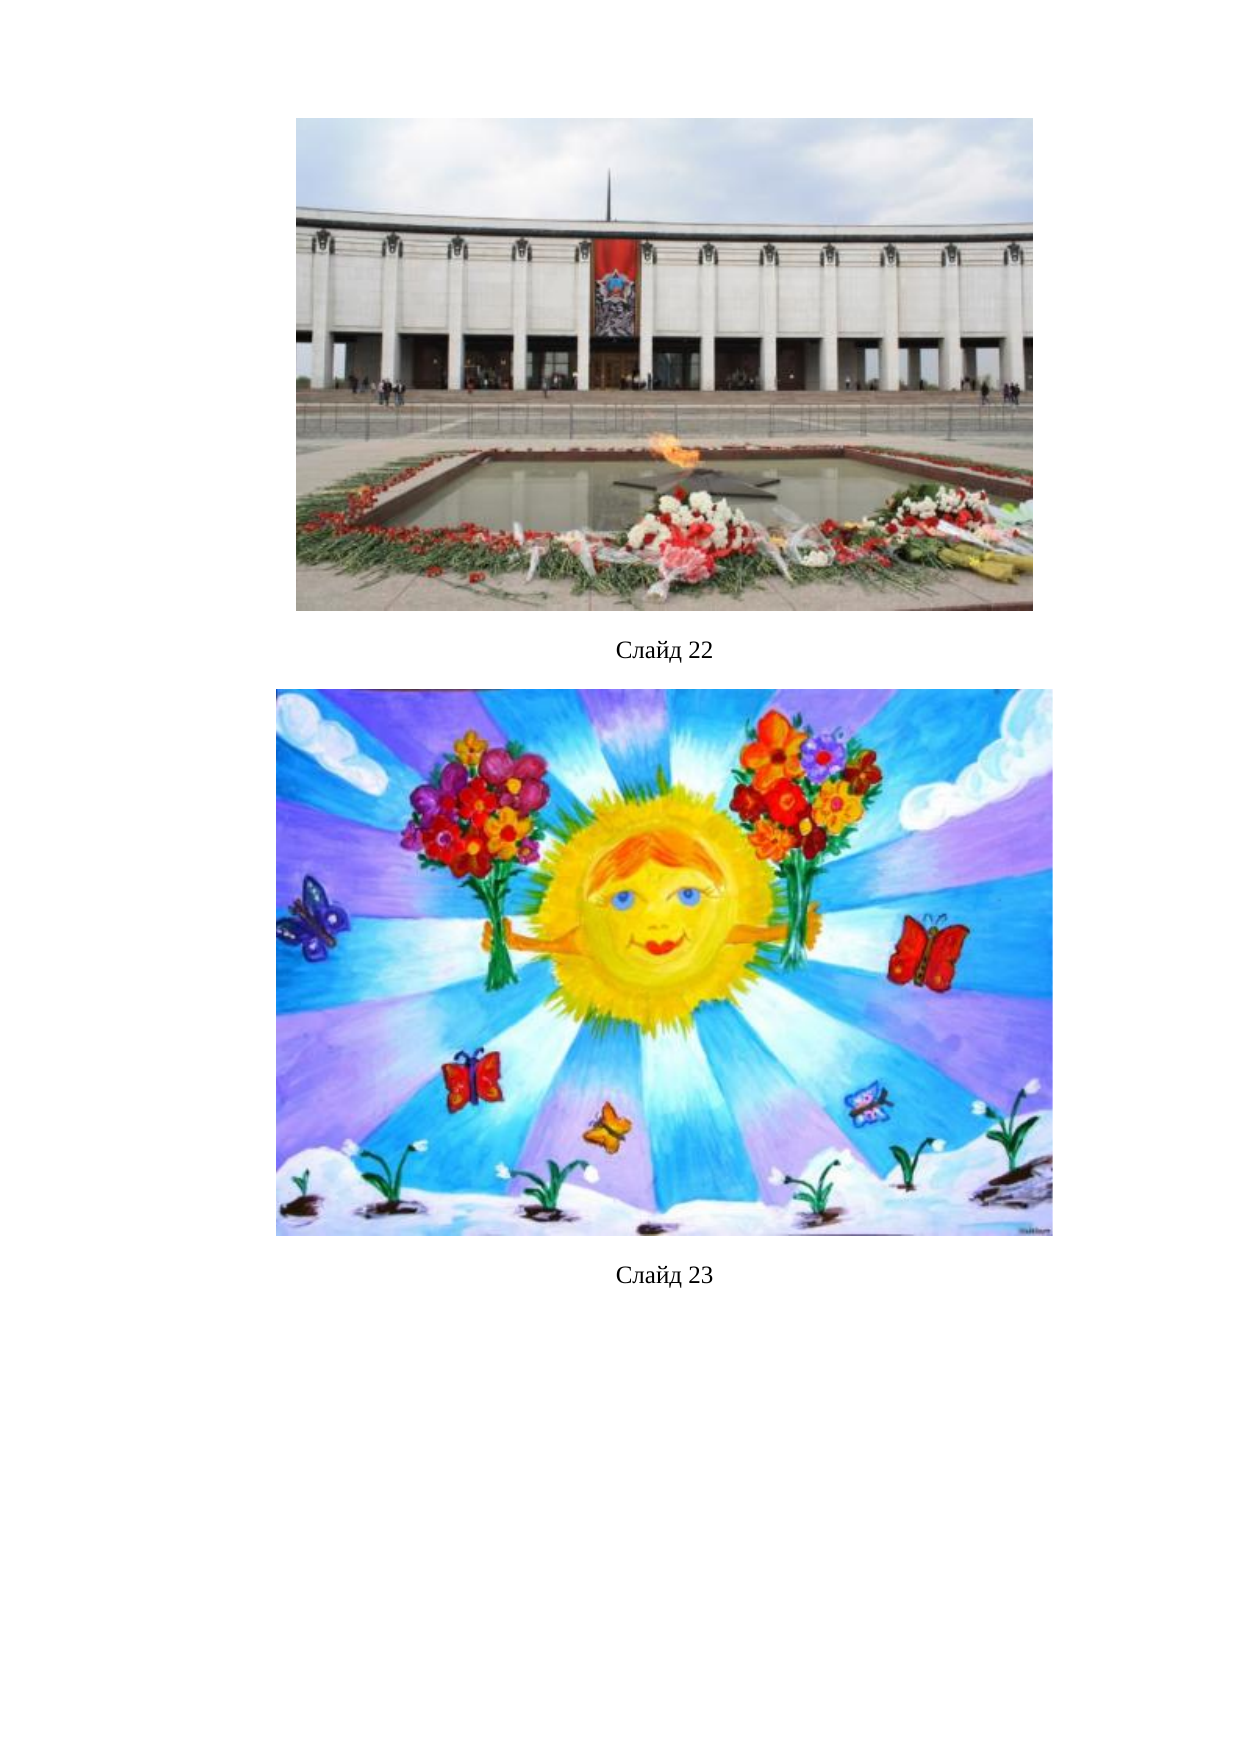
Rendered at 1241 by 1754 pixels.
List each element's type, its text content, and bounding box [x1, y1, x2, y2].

text Слайд 23 [177, 1260, 1152, 1289]
picture [276, 689, 1053, 1236]
picture [296, 118, 1033, 611]
text Слайд 22 [177, 635, 1152, 664]
